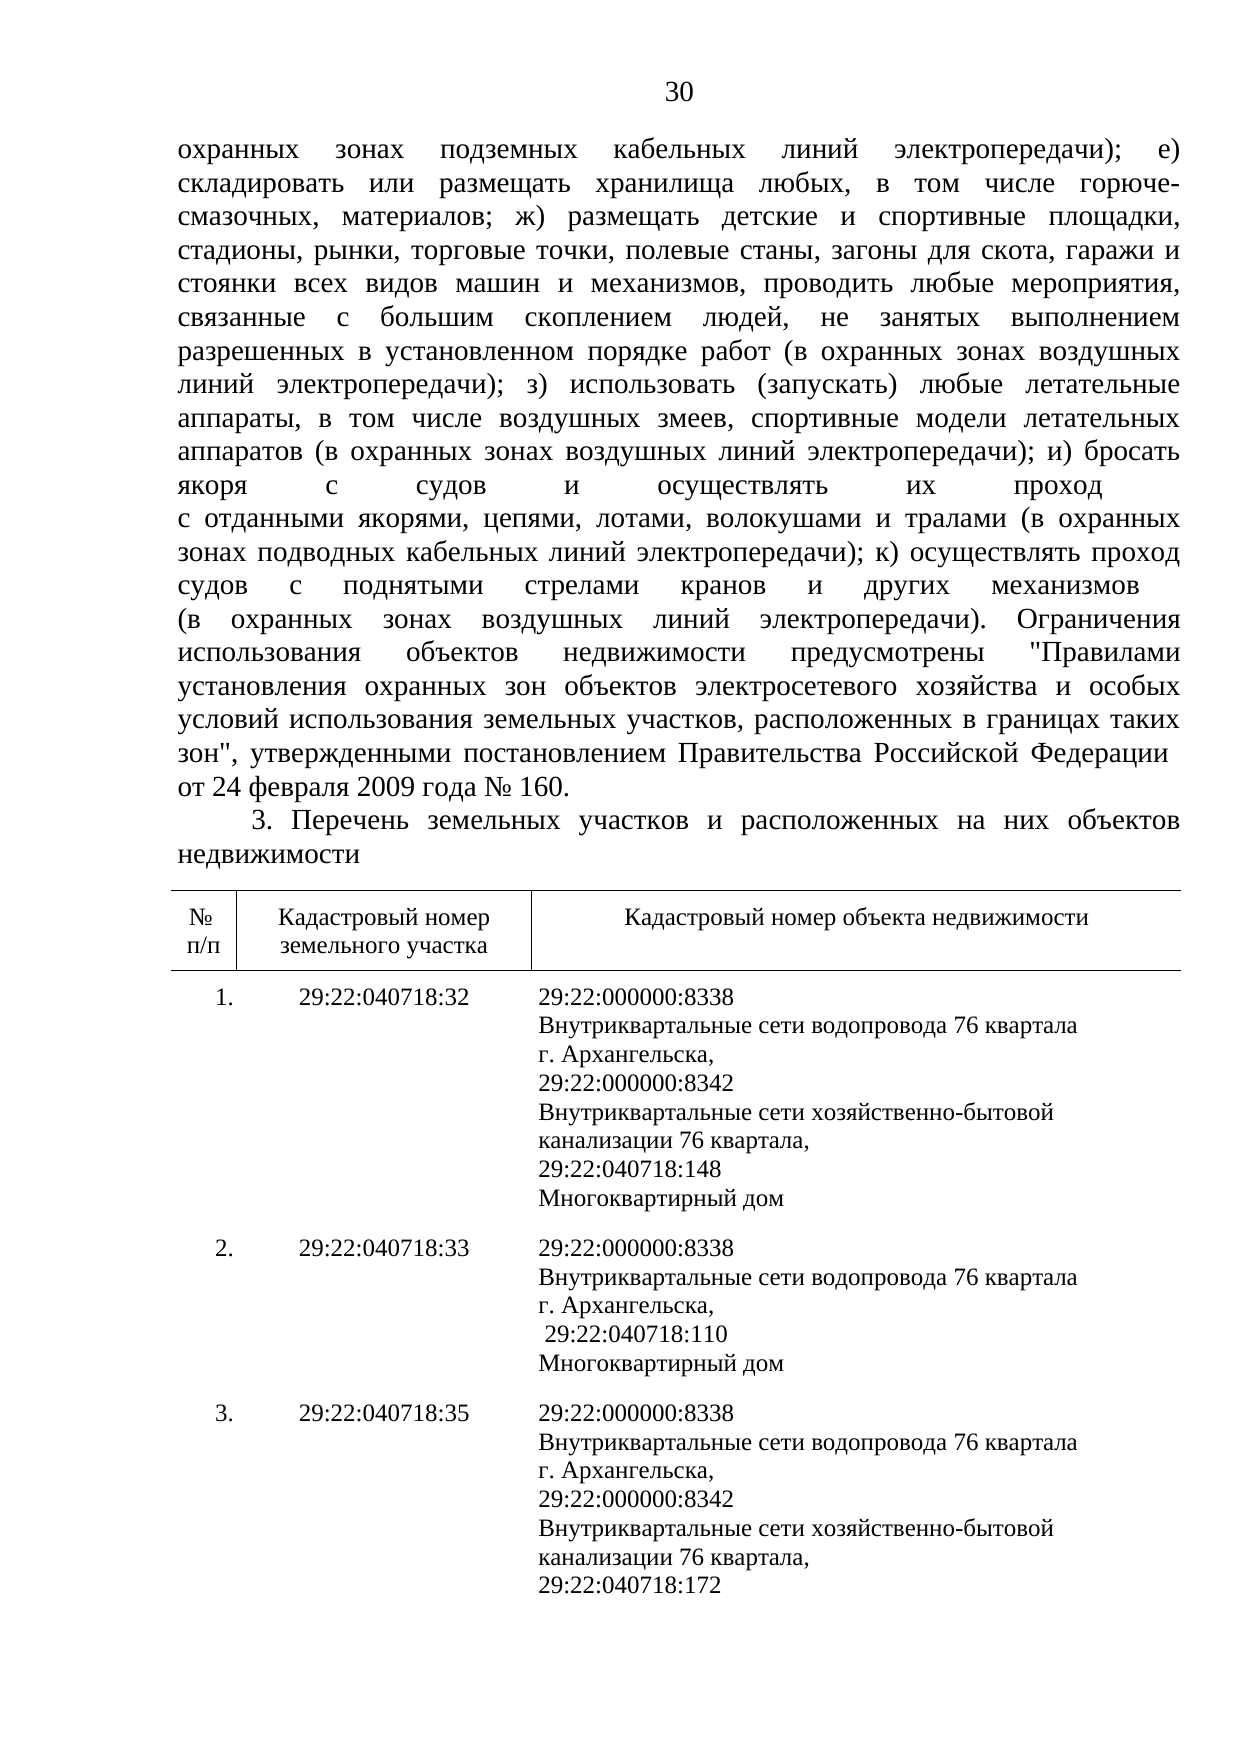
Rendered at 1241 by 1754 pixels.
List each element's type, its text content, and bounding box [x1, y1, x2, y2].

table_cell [532, 1387, 1181, 1610]
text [177, 131, 1181, 802]
table_cell 29:22:040718:32 [236, 971, 532, 1222]
table_cell 29:22:040718:35 [236, 1387, 532, 1610]
table_cell 29:22:040718:33 [236, 1222, 532, 1387]
table_cell [171, 1387, 236, 1610]
table_header Кадастровый номер объекта недвижимости [532, 891, 1181, 970]
text 3. Перечень земельных участков и расположенных на них объектов недвижимости [177, 802, 1181, 869]
table_cell 29:22:000000:8338 Внутриквартальные сети водопровода 76 квартала г. Архангельска, 29:22:000000:8342 Внутриквартальные сети хозяйственно-бытовой канализации 76 квартала, 29:22:040718:148 Многоквартирный дом [532, 971, 1181, 1222]
table_header Кадастровый номер земельного участка [237, 891, 531, 970]
table_header № п/п [171, 891, 236, 970]
table_cell [171, 1222, 236, 1387]
table_cell 29:22:000000:8338 Внутриквартальные сети водопровода 76 квартала г. Архангельска, 29:22:040718:110 Многоквартирный дом [532, 1222, 1181, 1387]
table_cell [171, 971, 236, 1222]
